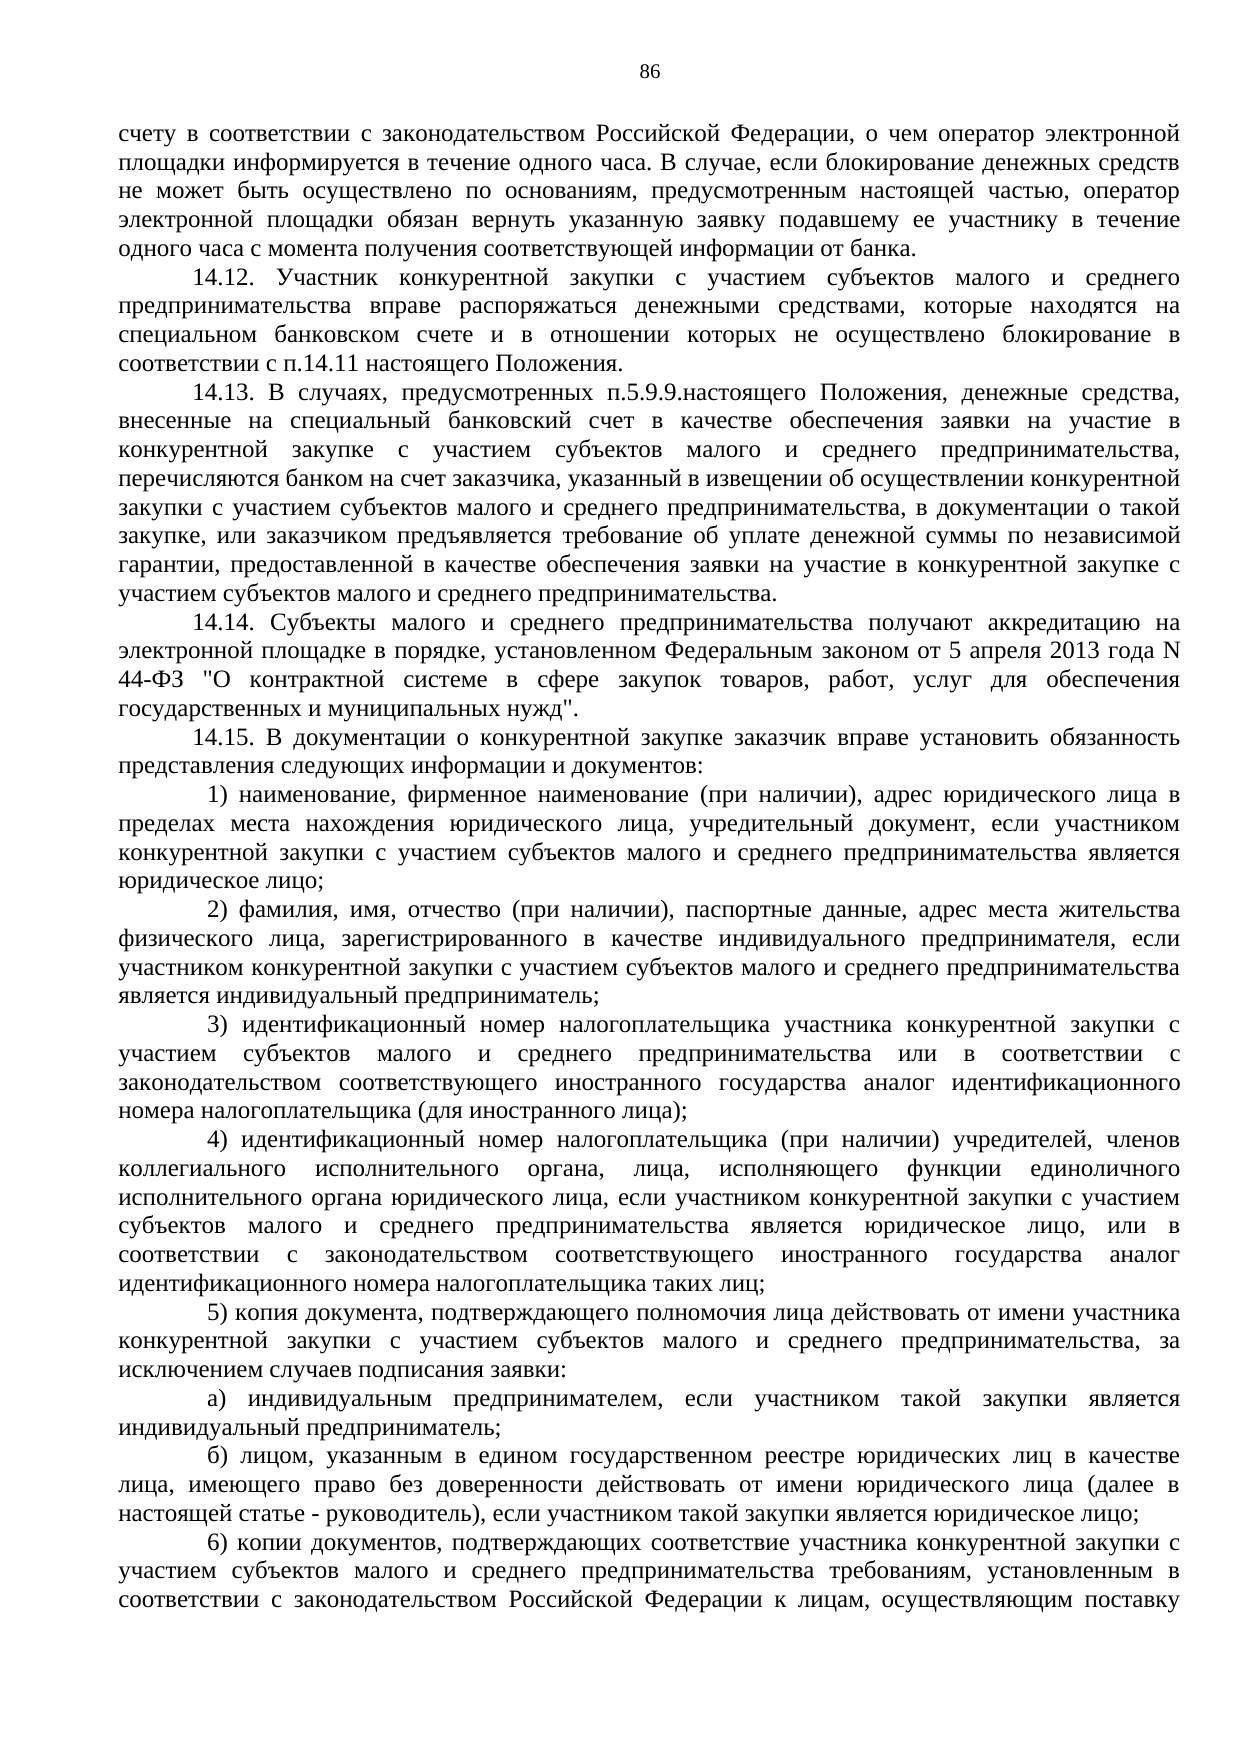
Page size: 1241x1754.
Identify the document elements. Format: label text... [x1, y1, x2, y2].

text б) лицом, указанным в едином государственном реестре юридических лиц в качестве лица, имеющего право без доверенности действовать от имени юридического лица (далее в настоящей статье - руководитель), если участником такой закупки является юридическое лицо; [118, 1441, 1181, 1527]
text 14.12. Участник конкурентной закупки с участием субъектов малого и среднего предпринимательства вправе распоряжаться денежными средствами, которые находятся на специальном банковском счете и в отношении которых не осуществлено блокирование в соответствии с п.14.11 настоящего Положения. [118, 262, 1181, 377]
text 2) фамилия, имя, отчество (при наличии), паспортные данные, адрес места жительства физического лица, зарегистрированного в качестве индивидуального предпринимателя, если участником конкурентной закупки с участием субъектов малого и среднего предпринимательства является индивидуальный предприниматель; [118, 894, 1181, 1009]
text 4) идентификационный номер налогоплательщика (при наличии) учредителей, членов коллегиального исполнительного органа, лица, исполняющего функции единоличного исполнительного органа юридического лица, если участником конкурентной закупки с участием субъектов малого и среднего предпринимательства является юридическое лицо, или в соответствии с законодательством соответствующего иностранного государства аналог идентификационного номера налогоплательщика таких лиц; [118, 1124, 1181, 1297]
text 5) копия документа, подтверждающего полномочия лица действовать от имени участника конкурентной закупки с участием субъектов малого и среднего предпринимательства, за исключением случаев подписания заявки: [118, 1297, 1181, 1383]
text 3) идентификационный номер налогоплательщика участника конкурентной закупки с участием субъектов малого и среднего предпринимательства или в соответствии с законодательством соответствующего иностранного государства аналог идентификационного номера налогоплательщика (для иностранного лица); [118, 1009, 1181, 1124]
text 14.15. В документации о конкурентной закупке заказчик вправе установить обязанность представления следующих информации и документов: [118, 722, 1181, 779]
text 14.13. В случаях, предусмотренных п.5.9.9.настоящего Положения, денежные средства, внесенные на специальный банковский счет в качестве обеспечения заявки на участие в конкурентной закупке с участием субъектов малого и среднего предпринимательства, перечисляются банком на счет заказчика, указанный в извещении об осуществлении конкурентной закупки с участием субъектов малого и среднего предпринимательства, в документации о такой закупке, или заказчиком предъявляется требование об уплате денежной суммы по независимой гарантии, предоставленной в качестве обеспечения заявки на участие в конкурентной закупке с участием субъектов малого и среднего предпринимательства. [118, 377, 1181, 607]
text 14.14. Субъекты малого и среднего предпринимательства получают аккредитацию на электронной площадке в порядке, установленном Федеральным законом от 5 апреля 2013 года N 44-ФЗ "О контрактной системе в сфере закупок товаров, работ, услуг для обеспечения государственных и муниципальных нужд". [118, 607, 1181, 722]
text 1) наименование, фирменное наименование (при наличии), адрес юридического лица в пределах места нахождения юридического лица, учредительный документ, если участником конкурентной закупки с участием субъектов малого и среднего предпринимательства является юридическое лицо; [118, 779, 1181, 894]
text а) индивидуальным предпринимателем, если участником такой закупки является индивидуальный предприниматель; [118, 1383, 1181, 1441]
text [118, 1527, 1181, 1613]
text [118, 118, 1181, 262]
